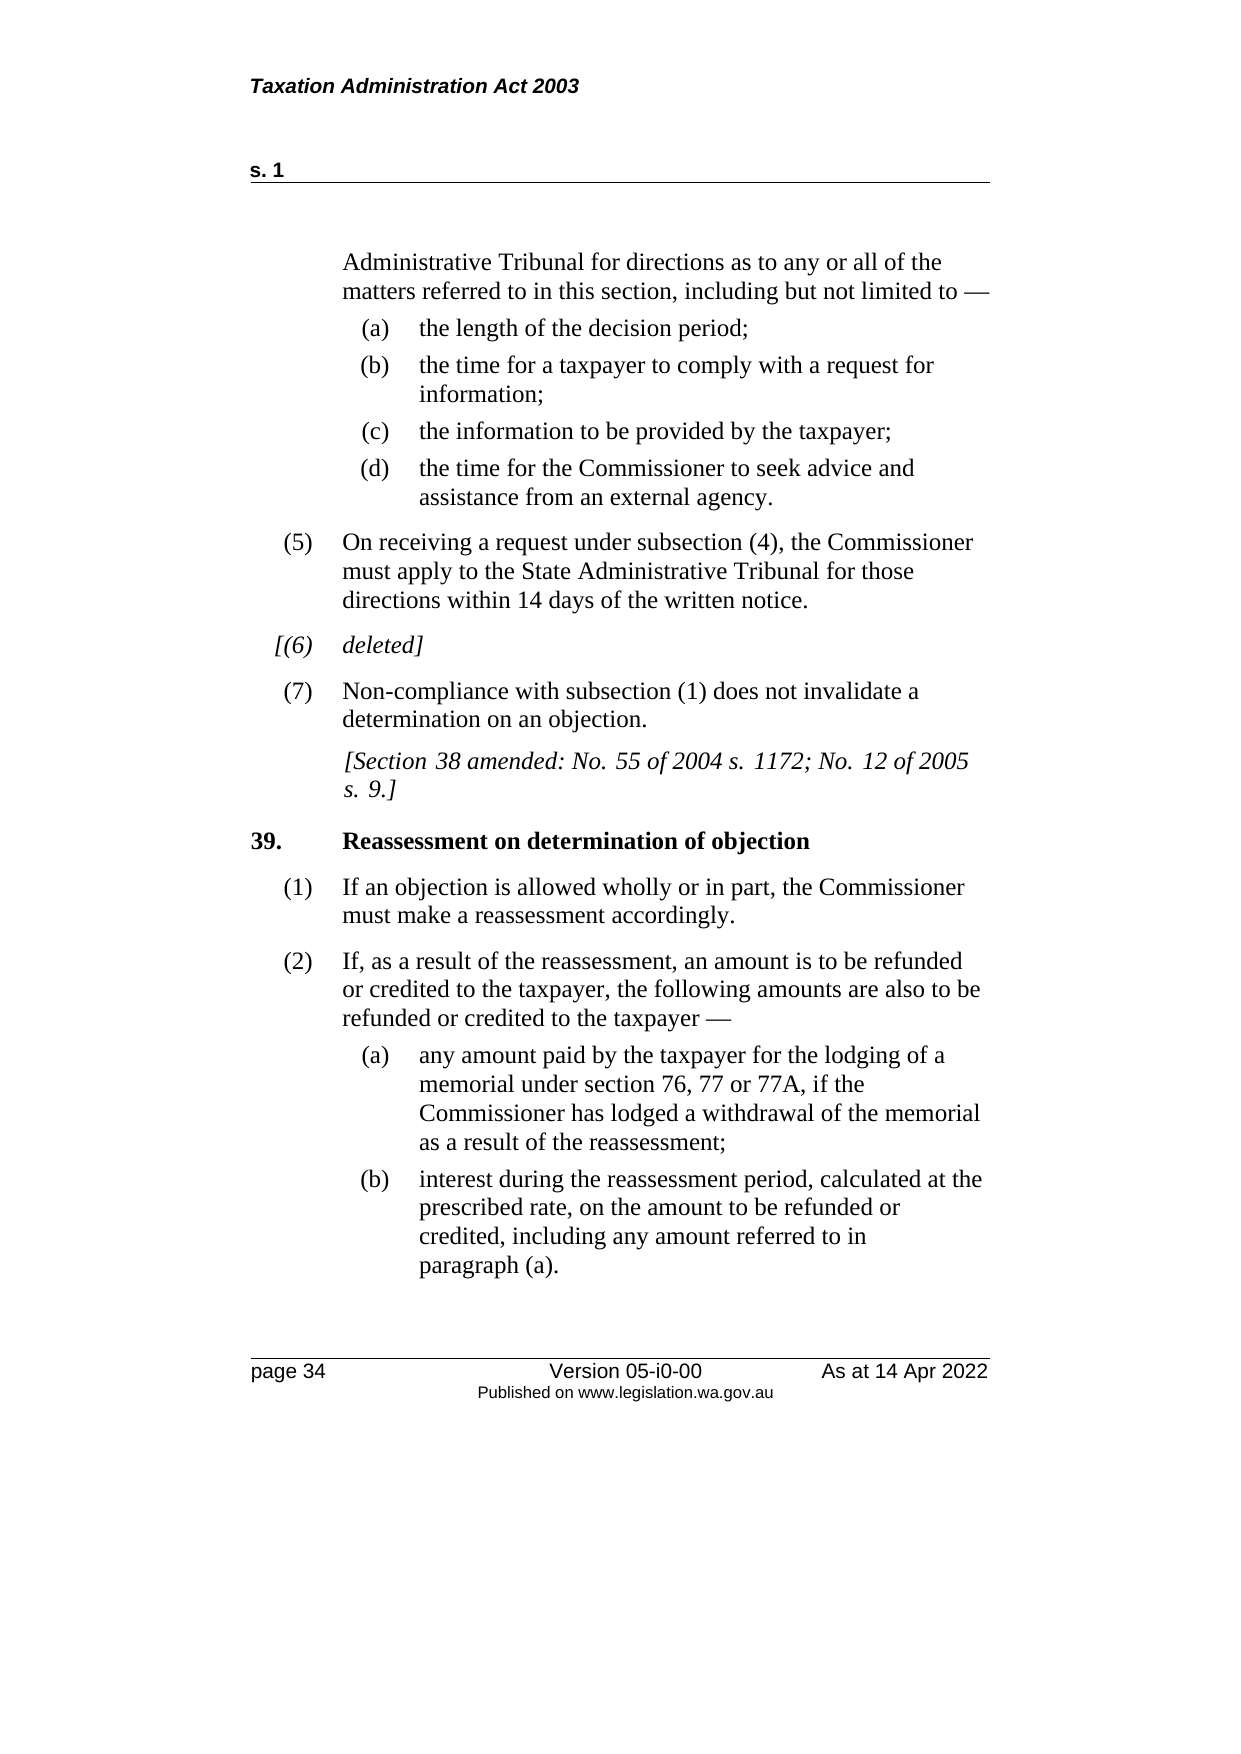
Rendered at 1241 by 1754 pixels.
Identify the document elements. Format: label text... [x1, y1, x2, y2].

text (b) interest during the reassessment period, calculated at the prescribed rate, on the amount to be refunded or credited, including any amount referred to in paragraph (a). [251, 1164, 990, 1279]
text (a) any amount paid by the taxpayer for the lodging of a memorial under section 76, 77 or 77A, if the Commissioner has lodged a withdrawal of the memorial as a result of the reassessment; [251, 1040, 990, 1155]
text (7) Non-compliance with subsection (1) does not invalidate a determination on an objection. [251, 676, 990, 733]
text (d) the time for the Commissioner to seek advice and assistance from an external agency. [251, 453, 990, 511]
text [Section 38 amended: No. 55 of 2004 s. 1172; No. 12 of 2005 s. 9.] [251, 746, 990, 803]
text (b) the time for a taxpayer to comply with a request for information; [251, 350, 990, 408]
subtitle 39. Reassessment on determination of objection [251, 826, 990, 855]
text (1) If an objection is allowed wholly or in part, the Commissioner must make a reassessment accordingly. [251, 872, 990, 929]
text (5) On receiving a request under subsection (4), the Commissioner must apply to the State Administrative Tribunal for those directions within 14 days of the written notice. [251, 527, 990, 614]
text (c) the information to be provided by the taxpayer; [251, 416, 990, 445]
text [(6) deleted] [251, 630, 990, 659]
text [251, 247, 990, 305]
text (2) If, as a result of the reassessment, an amount is to be refunded or credited to the taxpayer, the following amounts are also to be refunded or credited to the taxpayer — [251, 946, 990, 1032]
text (a) the length of the decision period; [251, 313, 990, 342]
